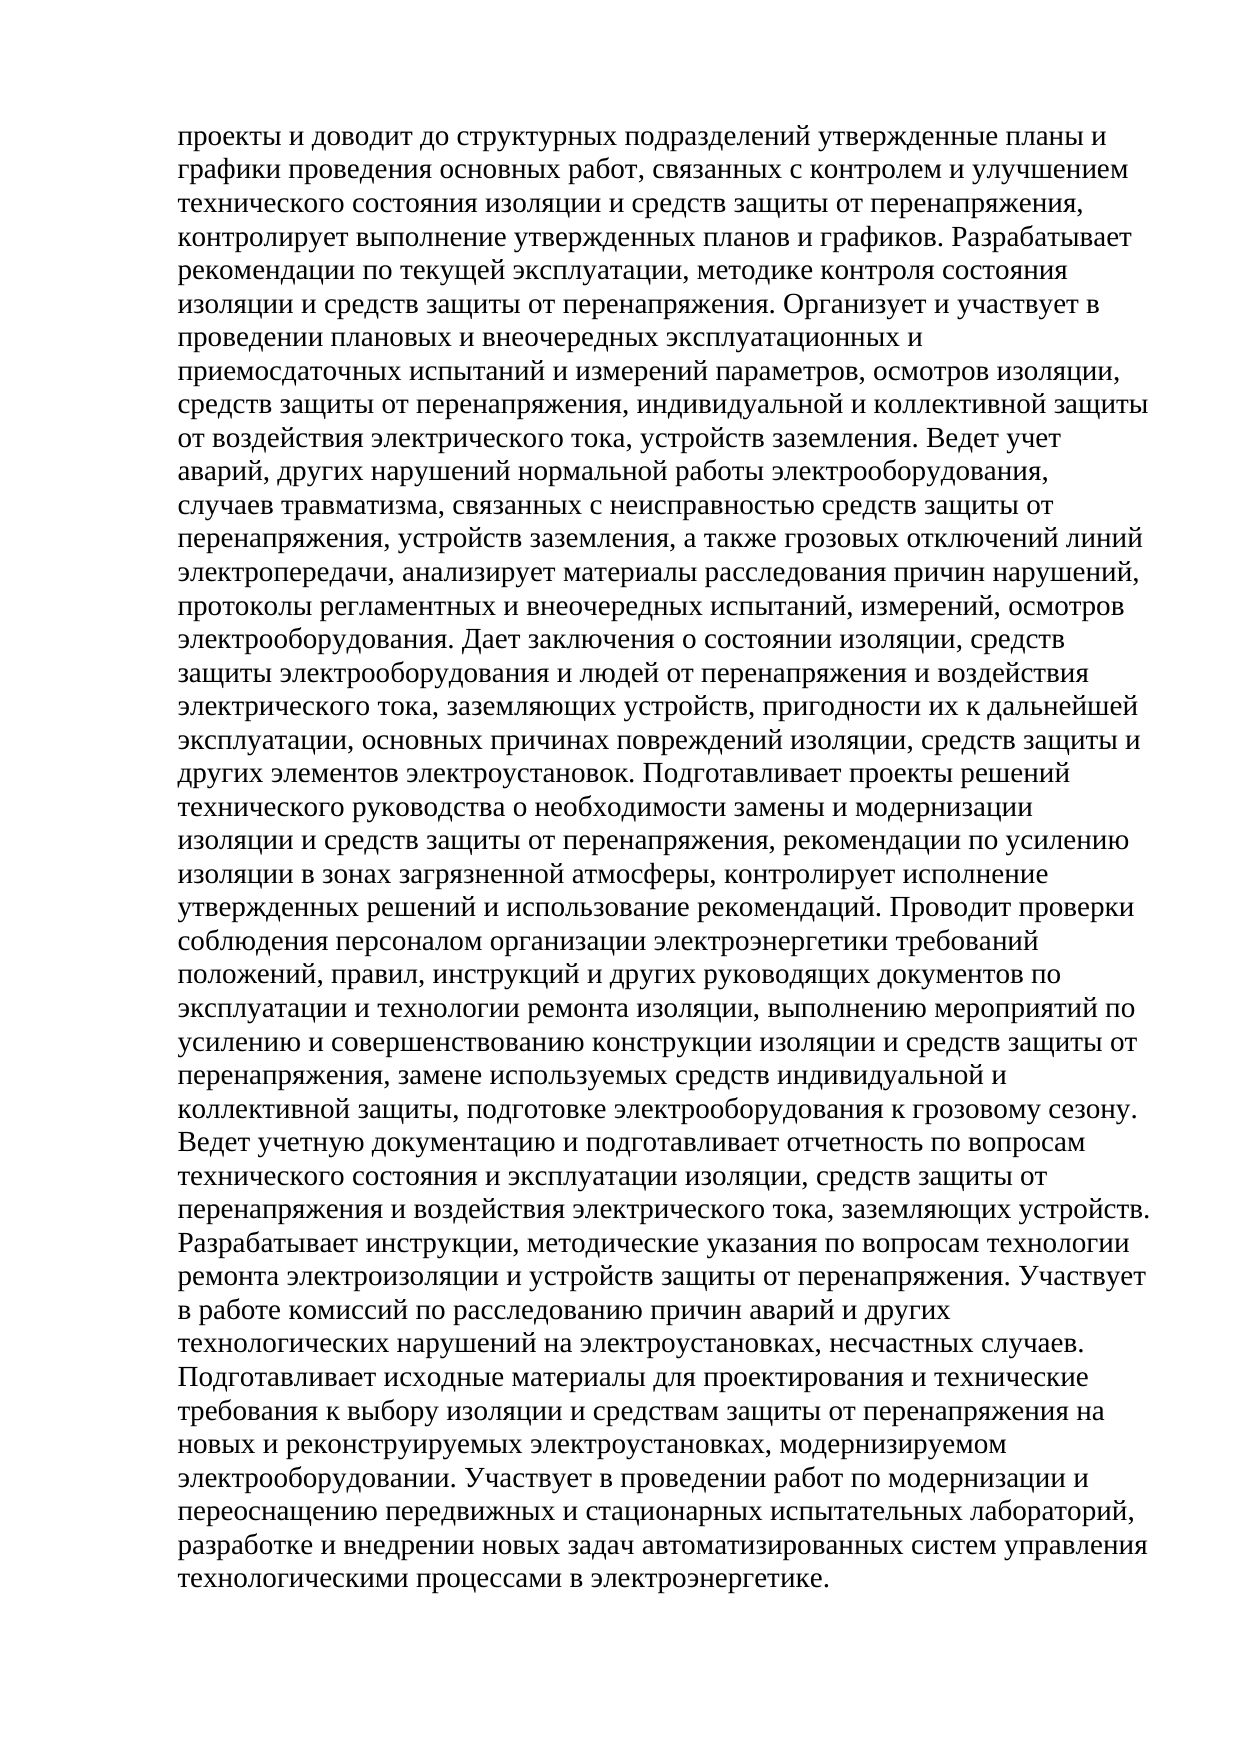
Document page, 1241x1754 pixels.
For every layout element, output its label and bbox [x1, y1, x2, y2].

text [177, 118, 1152, 1594]
